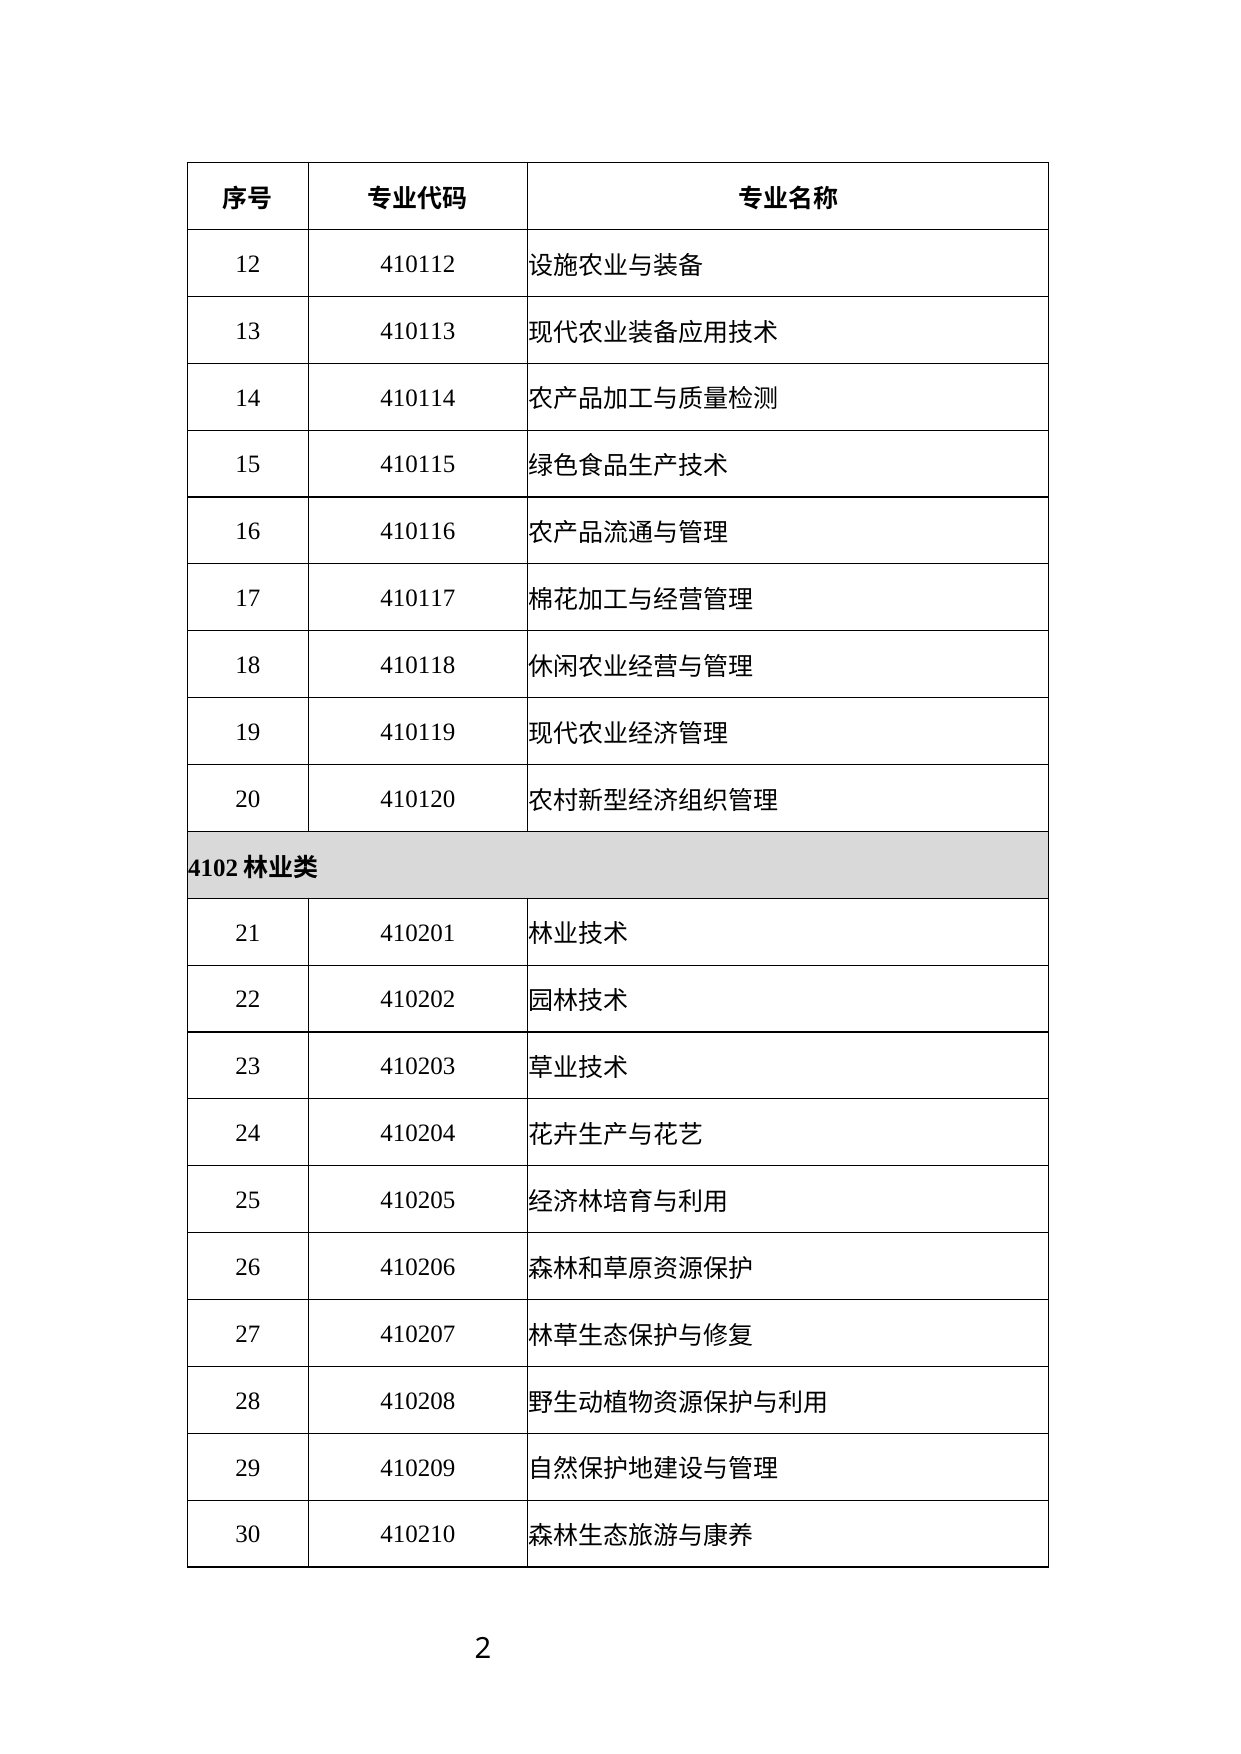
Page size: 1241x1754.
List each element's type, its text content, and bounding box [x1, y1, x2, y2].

table_cell 28 [188, 1367, 308, 1433]
table_cell 18 [188, 631, 308, 697]
table_cell 24 [188, 1099, 308, 1165]
table_cell 现代农业经济管理 [528, 698, 1048, 764]
table_cell 410112 [309, 230, 527, 296]
table_cell 农产品加工与质量检测 [528, 364, 1048, 429]
table_cell 花卉生产与花艺 [528, 1099, 1048, 1165]
table_cell 410113 [309, 297, 527, 363]
table_cell 设施农业与装备 [528, 230, 1048, 296]
table_cell 16 [188, 498, 308, 563]
table_cell 27 [188, 1300, 308, 1366]
table_cell 12 [188, 230, 308, 296]
table_cell 17 [188, 564, 308, 630]
table_cell 13 [188, 297, 308, 363]
table_cell 410120 [309, 765, 527, 831]
table_cell 410116 [309, 498, 527, 563]
table_cell 410203 [309, 1033, 527, 1098]
table_cell 410201 [309, 899, 527, 964]
table_cell 25 [188, 1166, 308, 1232]
table_cell 绿色食品生产技术 [528, 431, 1048, 496]
table_cell 4102林业类 [188, 832, 1048, 898]
table_cell 26 [188, 1233, 308, 1299]
table_cell 农产品流通与管理 [528, 498, 1048, 563]
table_cell 林草生态保护与修复 [528, 1300, 1048, 1366]
table_cell 经济林培育与利用 [528, 1166, 1048, 1232]
table_header 专业代码 [309, 163, 527, 229]
table_cell 410209 [309, 1434, 527, 1499]
table_cell 野生动植物资源保护与利用 [528, 1367, 1048, 1433]
table_cell 410208 [309, 1367, 527, 1433]
table_cell 410204 [309, 1099, 527, 1165]
table_cell 15 [188, 431, 308, 496]
table_cell 410207 [309, 1300, 527, 1366]
table_cell 410206 [309, 1233, 527, 1299]
table_cell 园林技术 [528, 966, 1048, 1031]
table_cell 森林生态旅游与康养 [528, 1501, 1048, 1566]
table_cell 410205 [309, 1166, 527, 1232]
table_cell 29 [188, 1434, 308, 1499]
table_cell 棉花加工与经营管理 [528, 564, 1048, 630]
table_cell 410202 [309, 966, 527, 1031]
table_header 序号 [188, 163, 308, 229]
table_cell 410119 [309, 698, 527, 764]
table_cell 30 [188, 1501, 308, 1566]
table_cell 19 [188, 698, 308, 764]
table_cell 20 [188, 765, 308, 831]
table_cell 森林和草原资源保护 [528, 1233, 1048, 1299]
table_cell 14 [188, 364, 308, 429]
table_cell 林业技术 [528, 899, 1048, 964]
table_cell 休闲农业经营与管理 [528, 631, 1048, 697]
table_cell 农村新型经济组织管理 [528, 765, 1048, 831]
table_cell 410115 [309, 431, 527, 496]
table_cell 410118 [309, 631, 527, 697]
table_cell 草业技术 [528, 1033, 1048, 1098]
table_cell 21 [188, 899, 308, 964]
table_cell 现代农业装备应用技术 [528, 297, 1048, 363]
table_header 专业名称 [528, 163, 1048, 229]
table_cell 410114 [309, 364, 527, 429]
table_cell 22 [188, 966, 308, 1031]
table_cell 23 [188, 1033, 308, 1098]
table_cell 410117 [309, 564, 527, 630]
table_cell 自然保护地建设与管理 [528, 1434, 1048, 1499]
table_cell 410210 [309, 1501, 527, 1566]
